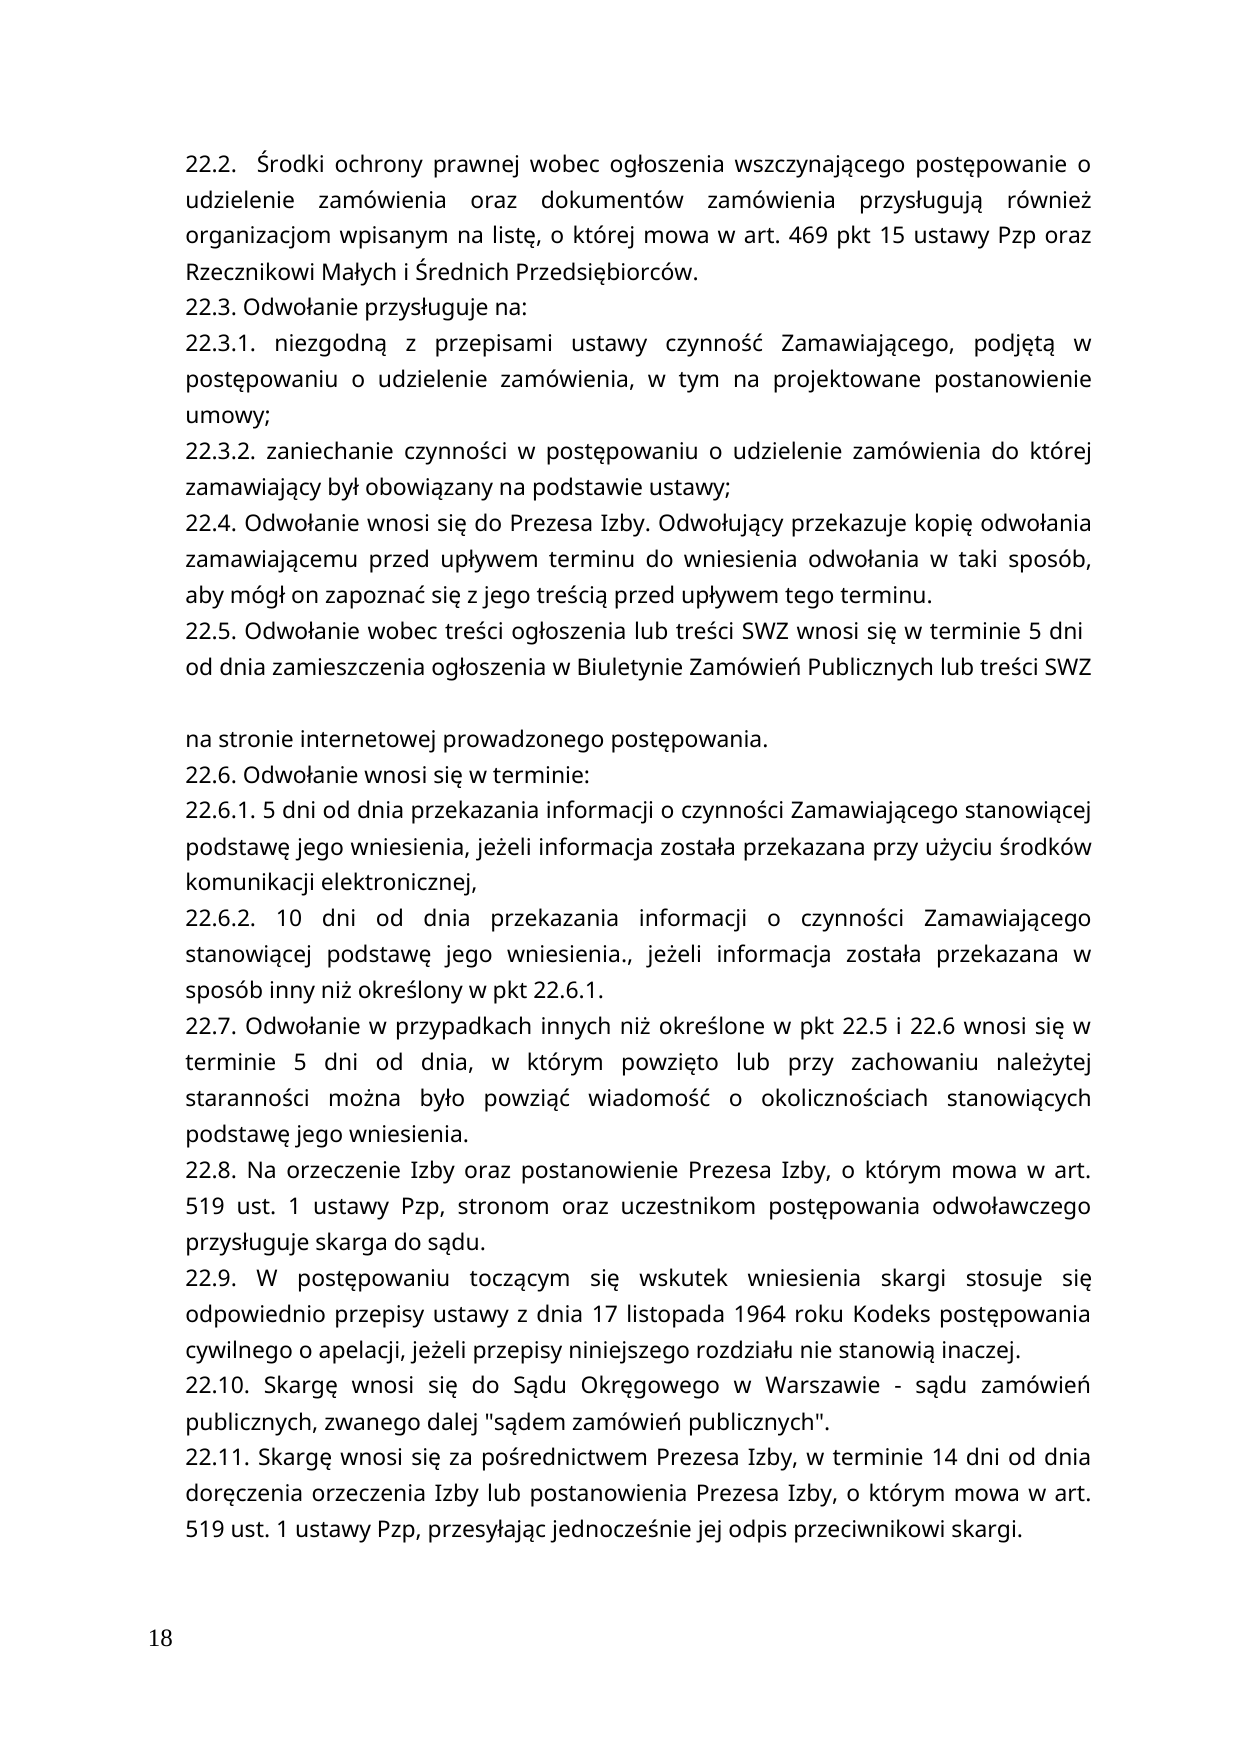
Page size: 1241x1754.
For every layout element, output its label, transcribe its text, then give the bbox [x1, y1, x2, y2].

text 22.7. Odwołanie w przypadkach innych niż określone w pkt 22.5 i 22.6 wnosi się w terminie 5 dni od dnia, w którym powzięto lub przy zachowaniu należytej staranności można było powziąć wiadomość o okolicznościach stanowiących podstawę jego wniesienia. [185, 1010, 1093, 1149]
text 22.10. Skargę wnosi się do Sądu Okręgowego w Warszawie - sądu zamówień publicznych, zwanego dalej "sądem zamówień publicznych". [185, 1369, 1093, 1437]
text 22.5. Odwołanie wobec treści ogłoszenia lub treści SWZ wnosi się w terminie 5 dni od dnia zamieszczenia ogłoszenia w Biuletynie Zamówień Publicznych lub treści SWZ na stronie internetowej prowadzonego postępowania. [185, 615, 1093, 754]
text 22.8. Na orzeczenie Izby oraz postanowienie Prezesa Izby, o którym mowa w art. 519 ust. 1 ustawy Pzp, stronom oraz uczestnikom postępowania odwoławczego przysługuje skarga do sądu. [185, 1154, 1093, 1257]
text 22.9. W postępowaniu toczącym się wskutek wniesienia skargi stosuje się odpowiednio przepisy ustawy z dnia 17 listopada 1964 roku Kodeks postępowania cywilnego o apelacji, jeżeli przepisy niniejszego rozdziału nie stanowią inaczej. [185, 1262, 1093, 1365]
text 22.11. Skargę wnosi się za pośrednictwem Prezesa Izby, w terminie 14 dni od dnia doręczenia orzeczenia Izby lub postanowienia Prezesa Izby, o którym mowa w art. 519 ust. 1 ustawy Pzp, przesyłając jednocześnie jej odpis przeciwnikowi skargi. [185, 1441, 1093, 1544]
text 22.3.1. niezgodną z przepisami ustawy czynność Zamawiającego, podjętą w postępowaniu o udzielenie zamówienia, w tym na projektowane postanowienie umowy; [185, 327, 1093, 430]
text 22.3.2. zaniechanie czynności w postępowaniu o udzielenie zamówienia do której zamawiający był obowiązany na podstawie ustawy; [185, 435, 1093, 502]
text 22.4. Odwołanie wnosi się do Prezesa Izby. Odwołujący przekazuje kopię odwołania zamawiającemu przed upływem terminu do wniesienia odwołania w taki sposób, aby mógł on zapoznać się z jego treścią przed upływem tego terminu. [185, 507, 1093, 610]
text 22.2. Środki ochrony prawnej wobec ogłoszenia wszczynającego postępowanie o udzielenie zamówienia oraz dokumentów zamówienia przysługują również organizacjom wpisanym na listę, o której mowa w art. 469 pkt 15 ustawy Pzp oraz Rzecznikowi Małych i Średnich Przedsiębiorców. [185, 148, 1093, 287]
text 22.6. Odwołanie wnosi się w terminie: [185, 758, 1093, 790]
text 22.3. Odwołanie przysługuje na: [185, 291, 1093, 323]
text 22.6.1. 5 dni od dnia przekazania informacji o czynności Zamawiającego stanowiącej podstawę jego wniesienia, jeżeli informacja została przekazana przy użyciu środków komunikacji elektronicznej, [185, 794, 1093, 898]
text 22.6.2. 10 dni od dnia przekazania informacji o czynności Zamawiającego stanowiącej podstawę jego wniesienia., jeżeli informacja została przekazana w sposób inny niż określony w pkt 22.6.1. [185, 902, 1093, 1005]
